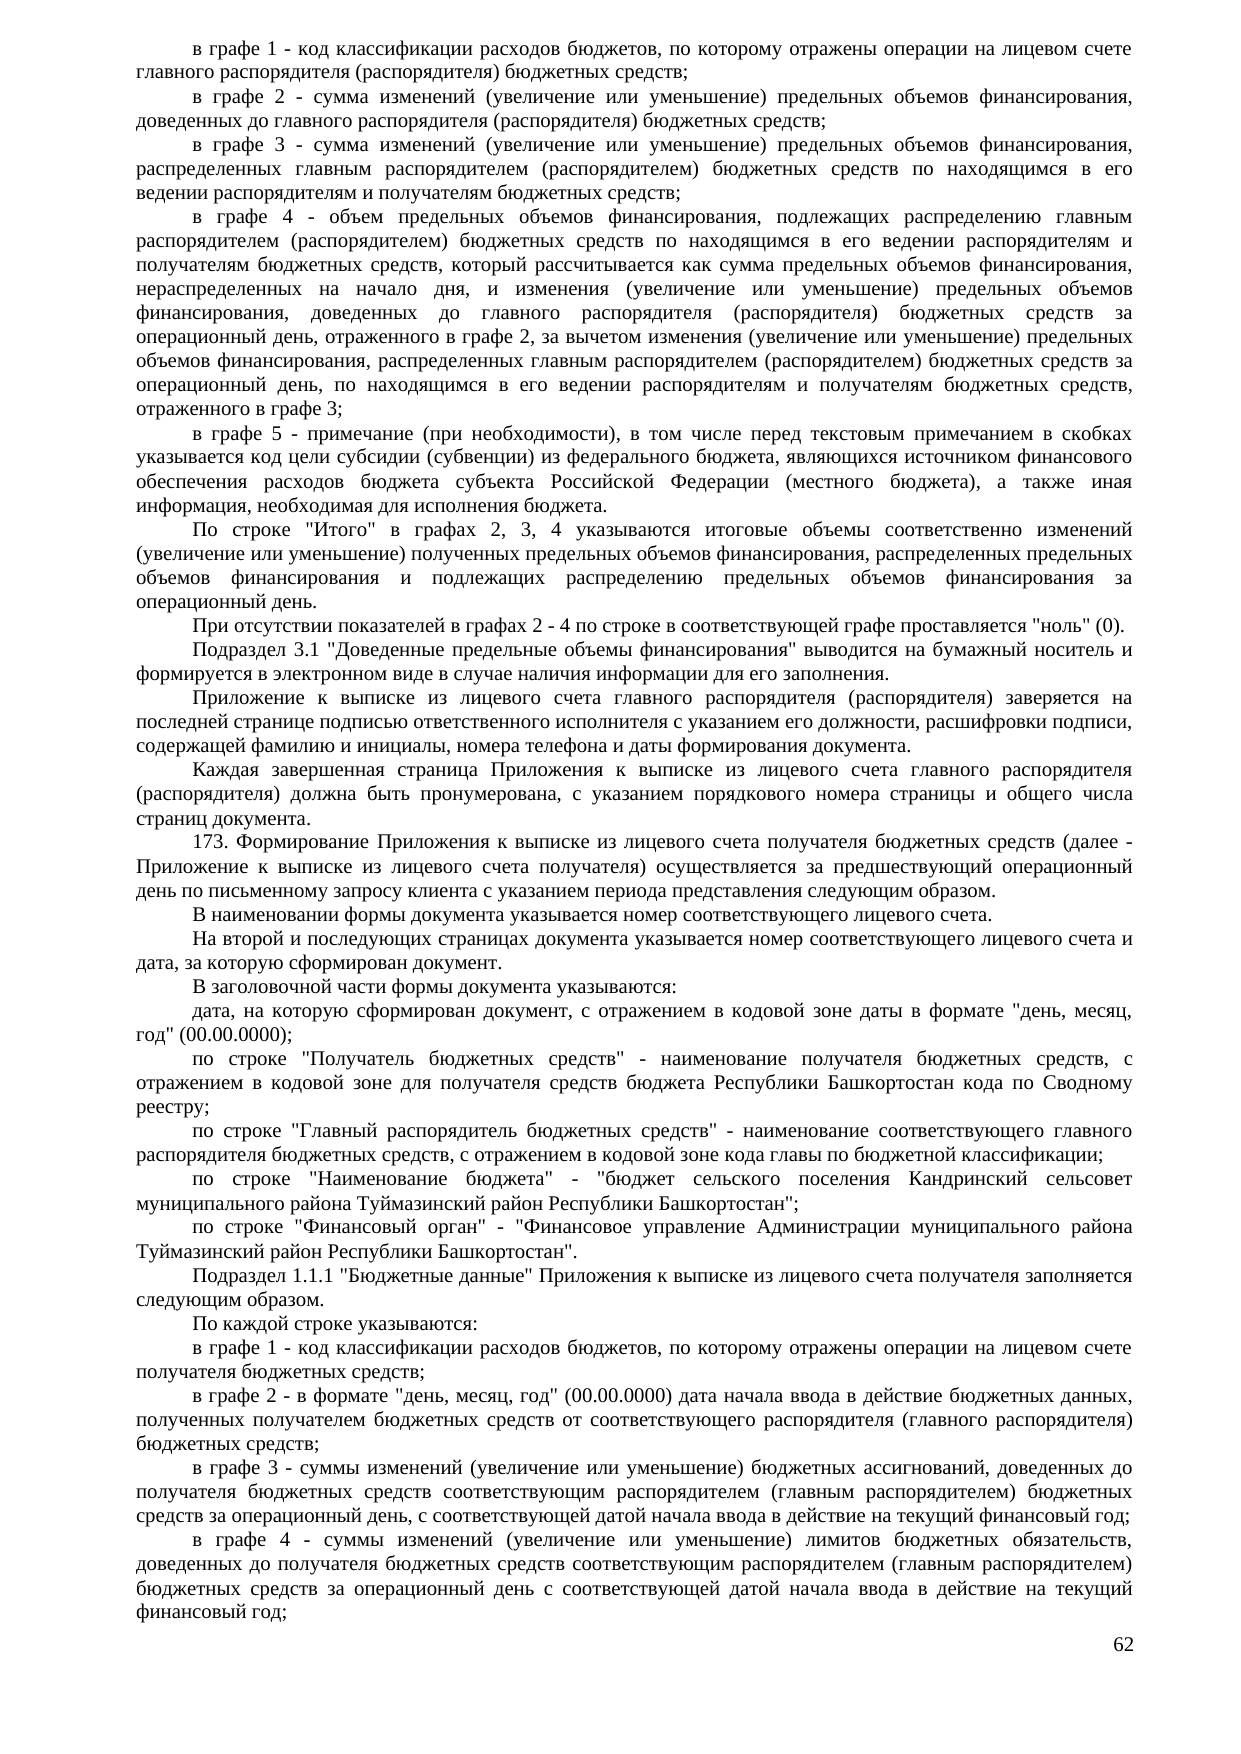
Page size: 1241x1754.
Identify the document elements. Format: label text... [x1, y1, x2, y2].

text в графе 1 - код классификации расходов бюджетов, по которому отражены операции на лицевом счете получателя бюджетных средств; [136, 1335, 1134, 1383]
text по строке "Главный распорядитель бюджетных средств" - наименование соответствующего главного распорядителя бюджетных средств, с отражением в кодовой зоне кода главы по бюджетной классификации; [136, 1118, 1134, 1166]
text При отсутствии показателей в графах 2 - 4 по строке в соответствующей графе проставляется "ноль" (0). [136, 613, 1134, 637]
text по строке "Получатель бюджетных средств" - наименование получателя бюджетных средств, с отражением в кодовой зоне для получателя средств бюджета Республики Башкортостан кода по Сводному реестру; [136, 1046, 1134, 1118]
text по строке "Финансовый орган" - "Финансовое управление Администрации муниципального района Туймазинский район Республики Башкортостан". [136, 1214, 1134, 1263]
text В наименовании формы документа указывается номер соответствующего лицевого счета. [136, 902, 1134, 926]
text Каждая завершенная страница Приложения к выписке из лицевого счета главного распорядителя (распорядителя) должна быть пронумерована, с указанием порядкового номера страницы и общего числа страниц документа. [136, 757, 1134, 829]
text В заголовочной части формы документа указываются: [136, 974, 1134, 998]
text по строке "Наименование бюджета" - "бюджет сельского поселения Кандринский сельсовет муниципального района Туймазинский район Республики Башкортостан"; [136, 1166, 1134, 1214]
text в графе 4 - суммы изменений (увеличение или уменьшение) лимитов бюджетных обязательств, доведенных до получателя бюджетных средств соответствующим распорядителем (главным распорядителем) бюджетных средств за операционный день с соответствующей датой начала ввода в действие на текущий финансовый год; [136, 1527, 1134, 1623]
text в графе 1 - код классификации расходов бюджетов, по которому отражены операции на лицевом счете главного распорядителя (распорядителя) бюджетных средств; [136, 35, 1134, 83]
text Подраздел 3.1 "Доведенные предельные объемы финансирования" выводится на бумажный носитель и формируется в электронном виде в случае наличия информации для его заполнения. [136, 637, 1134, 685]
text По каждой строке указываются: [136, 1311, 1134, 1335]
text Приложение к выписке из лицевого счета главного распорядителя (распорядителя) заверяется на последней странице подписью ответственного исполнителя с указанием его должности, расшифровки подписи, содержащей фамилию и инициалы, номера телефона и даты формирования документа. [136, 685, 1134, 757]
text в графе 3 - суммы изменений (увеличение или уменьшение) бюджетных ассигнований, доведенных до получателя бюджетных средств соответствующим распорядителем (главным распорядителем) бюджетных средств за операционный день, с соответствующей датой начала ввода в действие на текущий финансовый год; [136, 1455, 1134, 1527]
text в графе 5 - примечание (при необходимости), в том числе перед текстовым примечанием в скобках указывается код цели субсидии (субвенции) из федерального бюджета, являющихся источником финансового обеспечения расходов бюджета субъекта Российской Федерации (местного бюджета), а также иная информация, необходимая для исполнения бюджета. [136, 420, 1134, 517]
text Подраздел 1.1.1 "Бюджетные данные" Приложения к выписке из лицевого счета получателя заполняется следующим образом. [136, 1263, 1134, 1311]
text в графе 2 - в формате "день, месяц, год" (00.00.0000) дата начала ввода в действие бюджетных данных, полученных получателем бюджетных средств от соответствующего распорядителя (главного распорядителя) бюджетных средств; [136, 1383, 1134, 1455]
text На второй и последующих страницах документа указывается номер соответствующего лицевого счета и дата, за которую сформирован документ. [136, 926, 1134, 974]
text в графе 2 - сумма изменений (увеличение или уменьшение) предельных объемов финансирования, доведенных до главного распорядителя (распорядителя) бюджетных средств; [136, 83, 1134, 132]
text в графе 3 - сумма изменений (увеличение или уменьшение) предельных объемов финансирования, распределенных главным распорядителем (распорядителем) бюджетных средств по находящимся в его ведении распорядителям и получателям бюджетных средств; [136, 132, 1134, 204]
text в графе 4 - объем предельных объемов финансирования, подлежащих распределению главным распорядителем (распорядителем) бюджетных средств по находящимся в его ведении распорядителям и получателям бюджетных средств, который рассчитывается как сумма предельных объемов финансирования, нераспределенных на начало дня, и изменения (увеличение или уменьшение) предельных объемов финансирования, доведенных до главного распорядителя (распорядителя) бюджетных средств за операционный день, отраженного в графе 2, за вычетом изменения (увеличение или уменьшение) предельных объемов финансирования, распределенных главным распорядителем (распорядителем) бюджетных средств за операционный день, по находящимся в его ведении распорядителям и получателям бюджетных средств, отраженного в графе 3; [136, 204, 1134, 420]
text 173. Формирование Приложения к выписке из лицевого счета получателя бюджетных средств (далее - Приложение к выписке из лицевого счета получателя) осуществляется за предшествующий операционный день по письменному запросу клиента с указанием периода представления следующим образом. [136, 829, 1134, 902]
text дата, на которую сформирован документ, с отражением в кодовой зоне даты в формате "день, месяц, год" (00.00.0000); [136, 998, 1134, 1046]
text По строке "Итого" в графах 2, 3, 4 указываются итоговые объемы соответственно изменений (увеличение или уменьшение) полученных предельных объемов финансирования, распределенных предельных объемов финансирования и подлежащих распределению предельных объемов финансирования за операционный день. [136, 517, 1134, 613]
